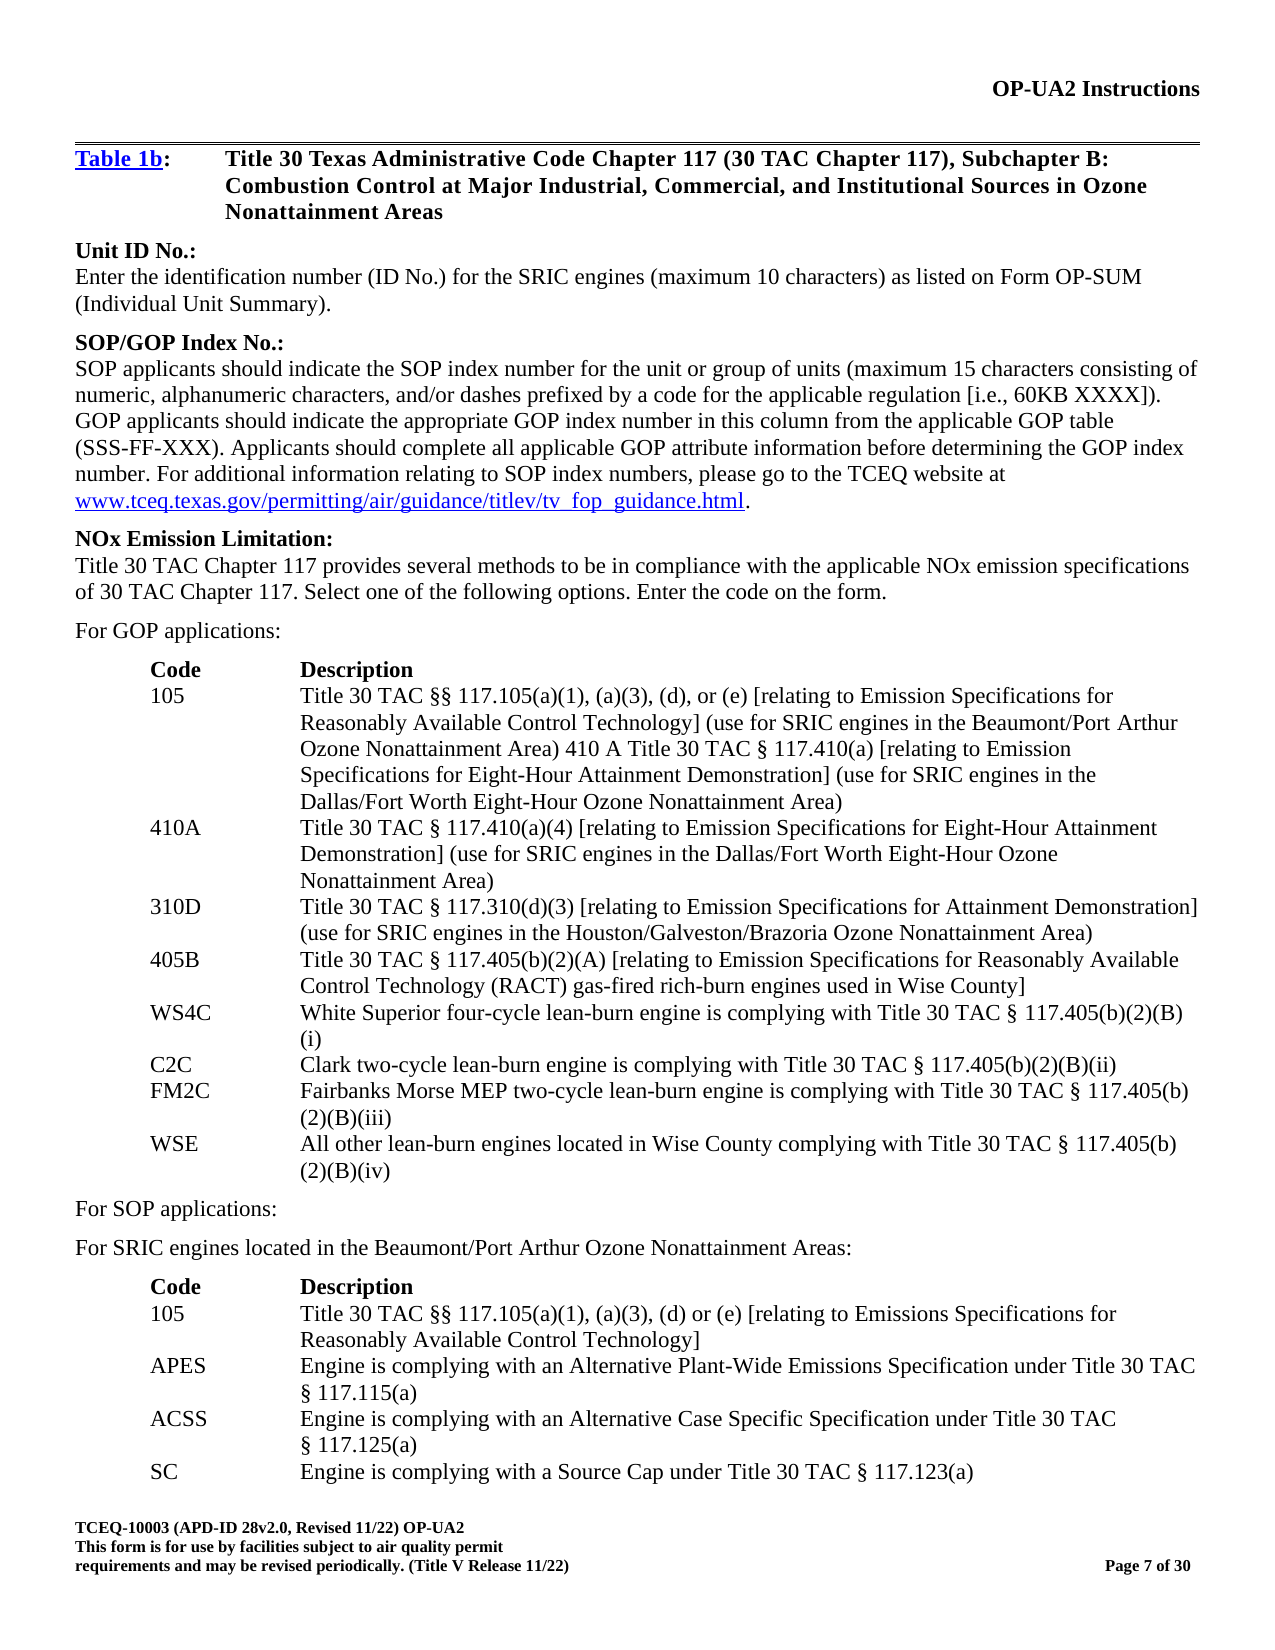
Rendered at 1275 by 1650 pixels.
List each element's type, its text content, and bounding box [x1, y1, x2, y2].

text FM2C Fairbanks Morse MEP two-cycle lean-burn engine is complying with Title 30 TAC § 117.405(b)(2)(B)(iii) [150, 1078, 1200, 1130]
text Unit ID No.: [75, 237, 1200, 263]
text SOP/GOP Index No.: [75, 328, 1200, 355]
text WS4C White Superior four-cycle lean-burn engine is complying with Title 30 TAC § 117.405(b)(2)(B)(i) [150, 998, 1200, 1051]
text SOP applicants should indicate the SOP index number for the unit or group of units (maximum 15 characters consisting of numeric, alphanumeric characters, and/or dashes prefixed by a code for the applicable regulation [i.e., 60KB XXXX]). GOP applicants should indicate the appropriate GOP index number in this column from the applicable GOP table (SSS-FF-XXX). Applicants should complete all applicable GOP attribute information before determining the GOP index number. For additional information relating to SOP index numbers, please go to the TCEQ website at www.tceq.texas.gov/permitting/air/guidance/titlev/tv_fop_guidance.html. [75, 355, 1200, 513]
text APES Engine is complying with an Alternative Plant-Wide Emissions Specification under Title 30 TAC § 117.115(a) [150, 1352, 1200, 1405]
text For SRIC engines located in the Beaumont/Port Arthur Ozone Nonattainment Areas: [75, 1234, 1200, 1261]
text WSE All other lean-burn engines located in Wise County complying with Title 30 TAC § 117.405(b)(2)(B)(iv) [150, 1130, 1200, 1183]
text C2C Clark two-cycle lean-burn engine is complying with Title 30 TAC § 117.405(b)(2)(B)(ii) [150, 1051, 1200, 1078]
text Enter the identification number (ID No.) for the SRIC engines (maximum 10 characters) as listed on Form OP-SUM (Individual Unit Summary). [75, 263, 1200, 316]
text Code Description [150, 1273, 1200, 1299]
text 310D Title 30 TAC § 117.310(d)(3) [relating to Emission Specifications for Attainment Demonstration] (use for SRIC engines in the Houston/Galveston/Brazoria Ozone Nonattainment Area) [150, 893, 1200, 946]
text SC Engine is complying with a Source Cap under Title 30 TAC § 117.123(a) [150, 1458, 1200, 1484]
text 105 Title 30 TAC §§ 117.105(a)(1), (a)(3), (d), or (e) [relating to Emission Specifications for Reasonably Available Control Technology] (use for SRIC engines in the Beaumont/Port Arthur Ozone Nonattainment Area) 410 A Title 30 TAC § 117.410(a) [relating to Emission Specifications for Eight-Hour Attainment Demonstration] (use for SRIC engines in the Dallas/Fort Worth Eight-Hour Ozone Nonattainment Area) [150, 682, 1200, 814]
text 410A Title 30 TAC § 117.410(a)(4) [relating to Emission Specifications for Eight-Hour Attainment Demonstration] (use for SRIC engines in the Dallas/Fort Worth Eight-Hour Ozone Nonattainment Area) [150, 814, 1200, 893]
text For GOP applications: [75, 617, 1200, 643]
text 105 Title 30 TAC §§ 117.105(a)(1), (a)(3), (d) or (e) [relating to Emissions Specifications for Reasonably Available Control Technology] [150, 1299, 1200, 1352]
text Title 30 TAC Chapter 117 provides several methods to be in compliance with the applicable NOx emission specifications of 30 TAC Chapter 117. Select one of the following options. Enter the code on the form. [75, 552, 1200, 604]
text Code Description [150, 656, 1200, 682]
text ACSS Engine is complying with an Alternative Case Specific Specification under Title 30 TAC § 117.125(a) [150, 1405, 1200, 1458]
text For SOP applications: [75, 1196, 1200, 1222]
subtitle Table 1b: Title 30 Texas Administrative Code Chapter 117 (30 TAC Chapter 117), Subchapter B: Combustion Control at Major Industrial, Commercial, and Institutional Sources in Ozone Nonattainment Areas [75, 145, 1200, 224]
text NOx Emission Limitation: [75, 526, 1200, 552]
text 405B Title 30 TAC § 117.405(b)(2)(A) [relating to Emission Specifications for Reasonably Available Control Technology (RACT) gas-fired rich-burn engines used in Wise County] [150, 946, 1200, 998]
